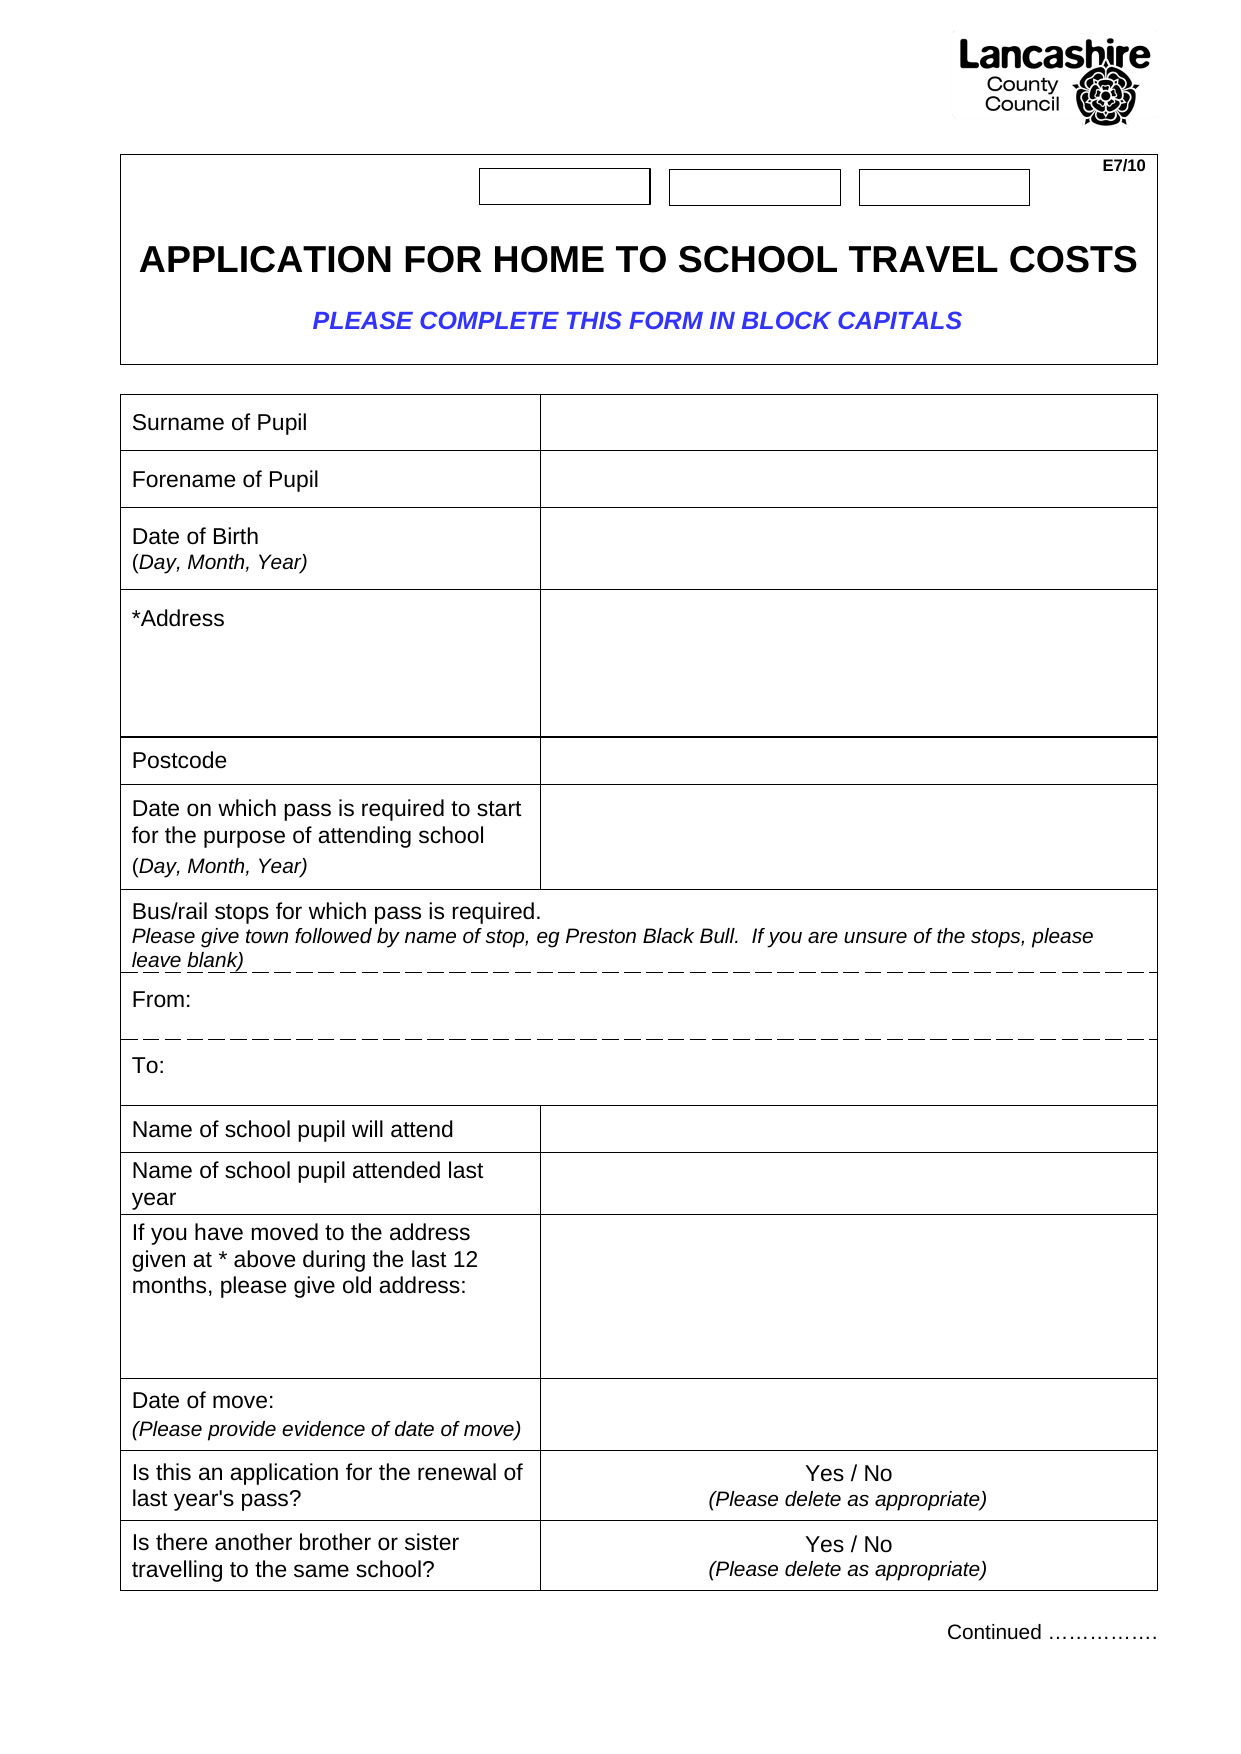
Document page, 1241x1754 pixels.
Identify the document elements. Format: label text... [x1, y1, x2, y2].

table_cell [541, 1379, 1157, 1449]
table_cell [541, 451, 1157, 507]
table_cell Is there another brother or sister travelling to the same school? [121, 1521, 540, 1590]
table_cell If you have moved to the address given at * above during the last 12 months, please give old address: [121, 1215, 540, 1377]
table_cell Postcode [121, 738, 540, 784]
table_cell Forename of Pupil [121, 451, 540, 507]
table_cell Bus/rail stops for which pass is required. Please give town followed by name of stop, eg Preston Black Bull. If you are unsure of the stops, please leave blank) [121, 890, 1157, 972]
table_header E7/10 APPLICATION FOR HOME TO SCHOOL TRAVEL COSTS PLEASE COMPLETE THIS FORM IN BLOCK CAPITALS [121, 155, 1157, 364]
table_cell Name of school pupil will attend [121, 1106, 540, 1152]
table_cell [541, 1106, 1157, 1152]
table_cell [541, 1153, 1157, 1214]
table_cell [541, 1215, 1157, 1377]
table_cell [541, 508, 1157, 589]
text Continued ……………. [120, 1620, 1157, 1644]
table_cell From: [121, 972, 1157, 1038]
table_cell Yes / No (Please delete as appropriate) [541, 1451, 1157, 1520]
table_cell [541, 785, 1157, 888]
table_header Surname of Pupil [121, 395, 540, 450]
table_cell To: [121, 1039, 1157, 1105]
table_cell Name of school pupil attended last year [121, 1153, 540, 1214]
table_cell Is this an application for the renewal of last year's pass? [121, 1451, 540, 1520]
table_cell [541, 590, 1157, 736]
table_cell Date on which pass is required to start for the purpose of attending school (Day, Month, Year) [121, 785, 540, 888]
table_cell Date of move: (Please provide evidence of date of move) [121, 1379, 540, 1449]
table_cell *Address [121, 590, 540, 736]
table_cell [541, 738, 1157, 784]
table_cell Date of Birth (Day, Month, Year) [121, 508, 540, 589]
table_header [541, 395, 1157, 450]
table_cell Yes / No (Please delete as appropriate) [541, 1521, 1157, 1590]
picture [951, 29, 1158, 128]
